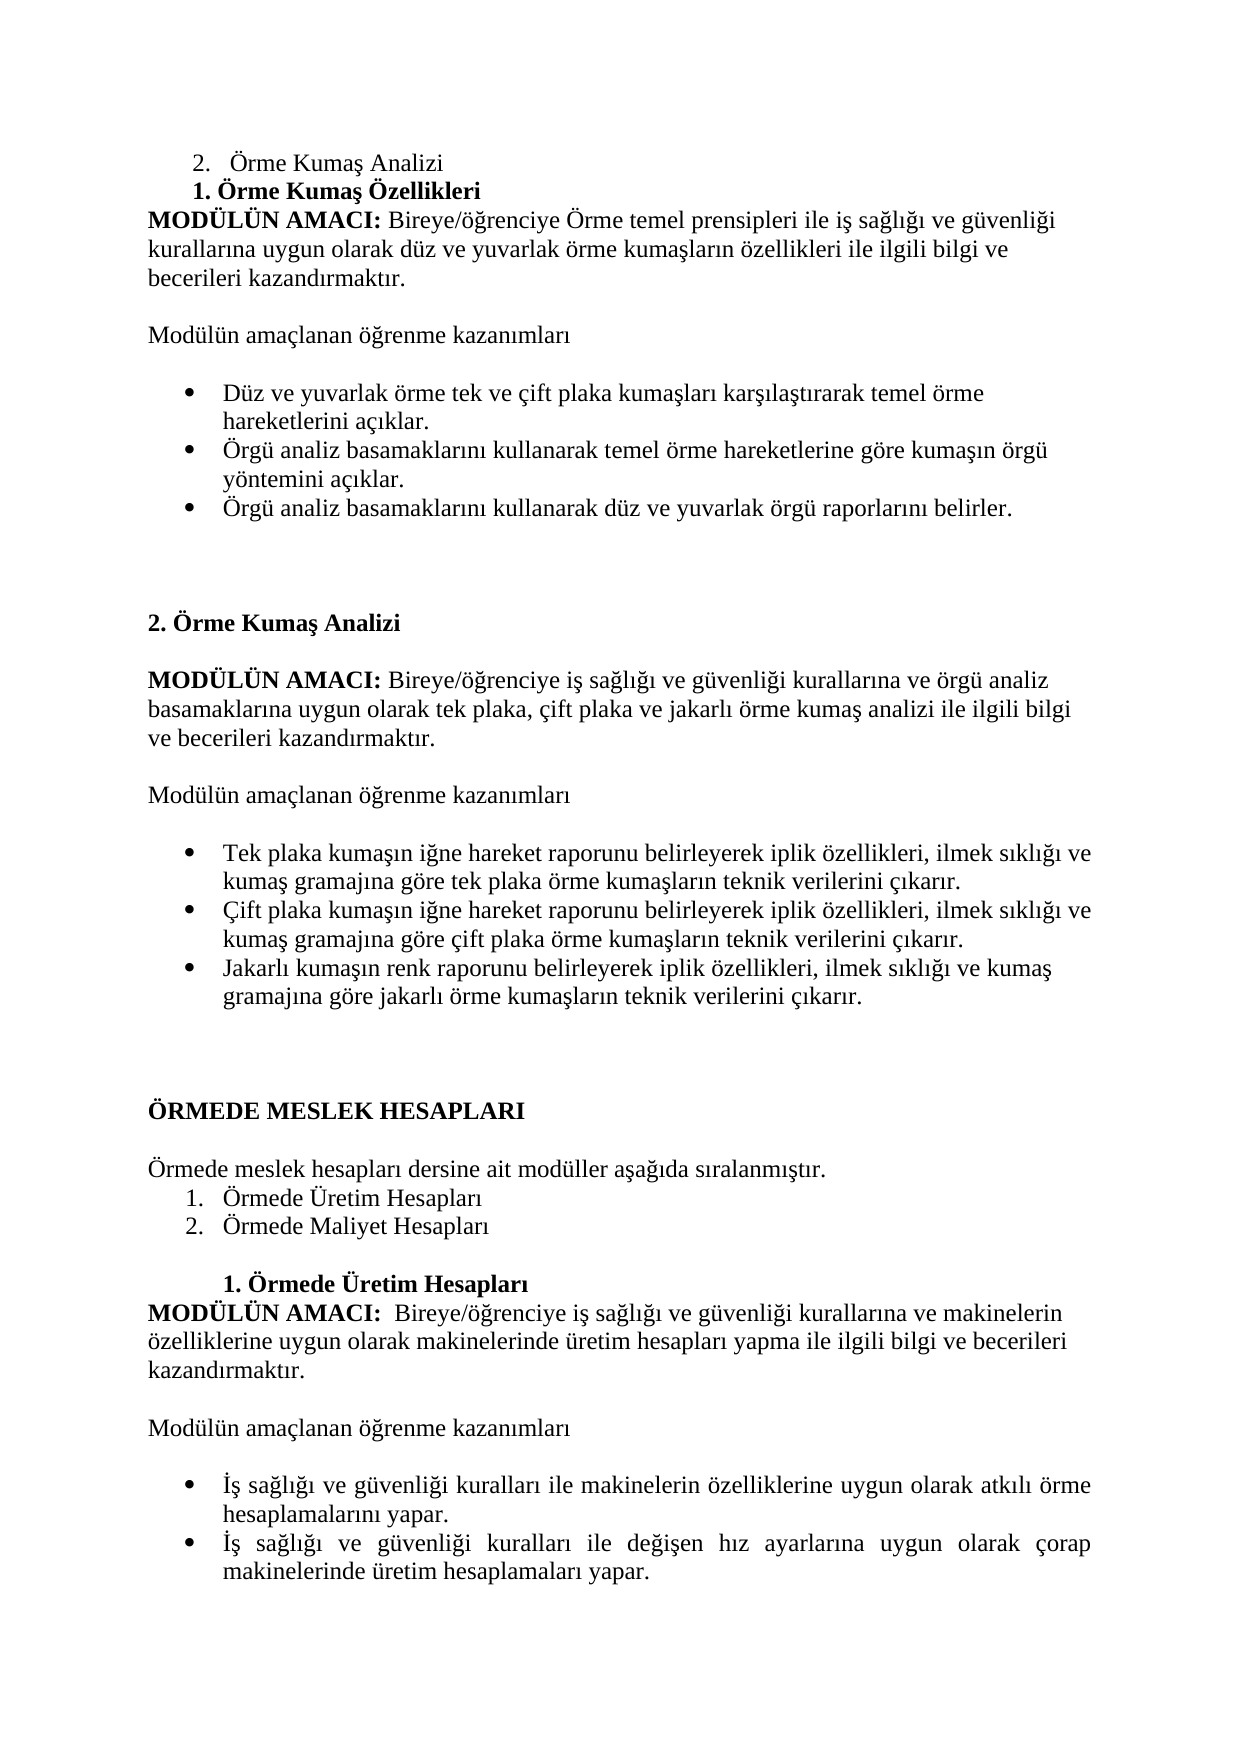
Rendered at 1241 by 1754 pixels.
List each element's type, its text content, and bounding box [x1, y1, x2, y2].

text Modülün amaçlanan öğrenme kazanımları [148, 780, 1093, 809]
text 1. Örme Kumaş Özellikleri [192, 176, 1093, 205]
text ÖRMEDE MESLEK HESAPLARI [148, 1096, 1093, 1125]
list Jakarlı kumaşın renk raporunu belirleyerek iplik özellikleri, ilmek sıklığı ve kumaş gramajına göre jakarlı örme kumaşların teknik verilerini çıkarır. [185, 953, 1093, 1010]
text Modülün amaçlanan öğrenme kazanımları [148, 320, 1093, 349]
text MODÜLÜN AMACI: Bireye/öğrenciye iş sağlığı ve güvenliği kurallarına ve makinelerin özelliklerine uygun olarak makinelerinde üretim hesapları yapma ile ilgili bilgi ve becerileri kazandırmaktır. [148, 1298, 1093, 1384]
list İş sağlığı ve güvenliği kuralları ile makinelerin özelliklerine uygun olarak atkılı örme hesaplamalarını yapar. [185, 1470, 1093, 1528]
list Örme Kumaş Analizi [192, 148, 1093, 176]
list Örmede Üretim Hesapları [185, 1183, 1093, 1211]
text MODÜLÜN AMACI: Bireye/öğrenciye Örme temel prensipleri ile iş sağlığı ve güvenliği kurallarına uygun olarak düz ve yuvarlak örme kumaşların özellikleri ile ilgili bilgi ve becerileri kazandırmaktır. [148, 205, 1093, 291]
list Çift plaka kumaşın iğne hareket raporunu belirleyerek iplik özellikleri, ilmek sıklığı ve kumaş gramajına göre çift plaka örme kumaşların teknik verilerini çıkarır. [185, 895, 1093, 953]
list Örgü analiz basamaklarını kullanarak temel örme hareketlerine göre kumaşın örgü yöntemini açıklar. [185, 435, 1093, 493]
text 2. Örme Kumaş Analizi [148, 608, 1093, 636]
list Tek plaka kumaşın iğne hareket raporunu belirleyerek iplik özellikleri, ilmek sıklığı ve kumaş gramajına göre tek plaka örme kumaşların teknik verilerini çıkarır. [185, 838, 1093, 895]
text Modülün amaçlanan öğrenme kazanımları [148, 1413, 1093, 1441]
list Örgü analiz basamaklarını kullanarak düz ve yuvarlak örgü raporlarını belirler. [185, 493, 1093, 521]
text MODÜLÜN AMACI: Bireye/öğrenciye iş sağlığı ve güvenliği kurallarına ve örgü analiz basamaklarına uygun olarak tek plaka, çift plaka ve jakarlı örme kumaş analizi ile ilgili bilgi ve becerileri kazandırmaktır. [148, 665, 1093, 751]
list Örmede Maliyet Hesapları [185, 1211, 1093, 1240]
list Düz ve yuvarlak örme tek ve çift plaka kumaşları karşılaştırarak temel örme hareketlerini açıklar. [185, 378, 1093, 435]
list İş sağlığı ve güvenliği kuralları ile değişen hız ayarlarına uygun olarak çorap makinelerinde üretim hesaplamaları yapar. [185, 1528, 1093, 1585]
list 1. Örmede Üretim Hesapları [223, 1269, 1093, 1298]
text Örmede meslek hesapları dersine ait modüller aşağıda sıralanmıştır. [148, 1154, 1093, 1183]
